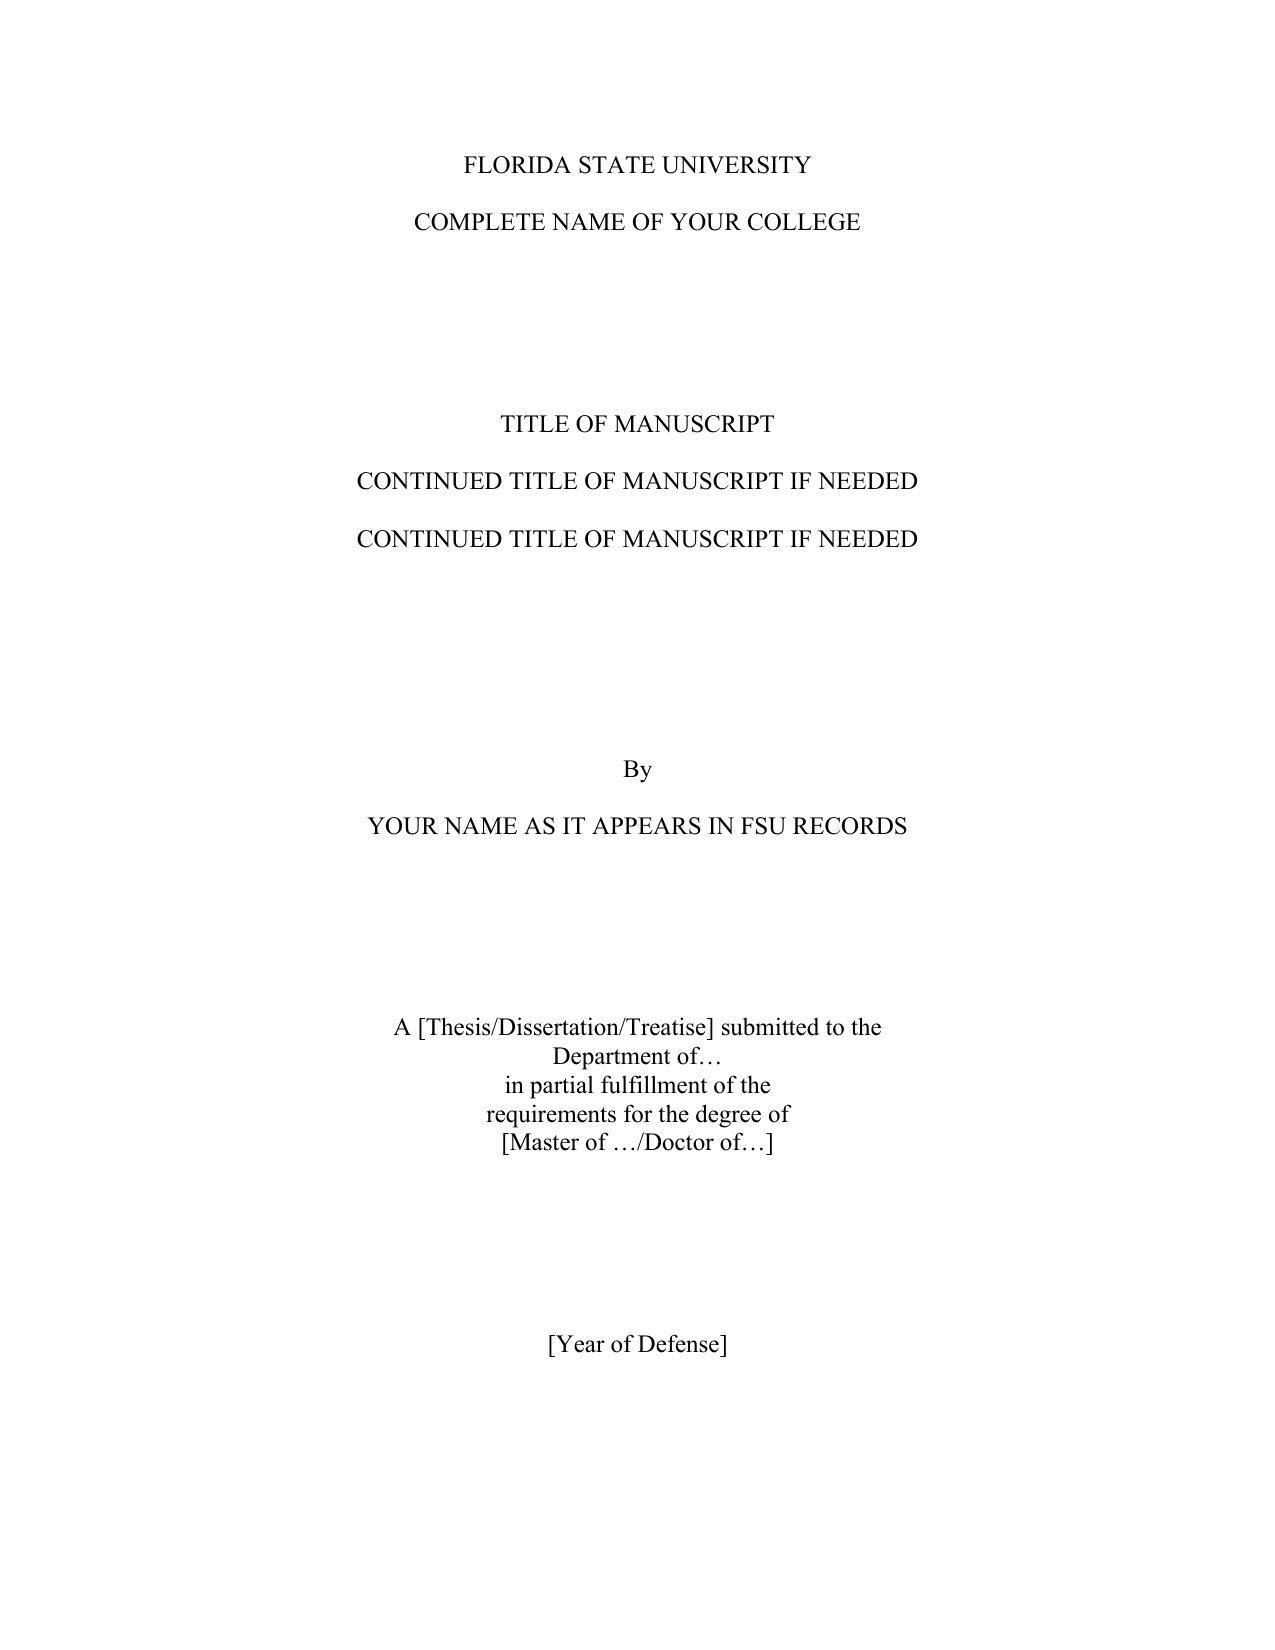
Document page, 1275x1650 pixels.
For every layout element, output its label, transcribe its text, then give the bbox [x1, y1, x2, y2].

text requirements for the degree of [150, 1099, 1125, 1127]
text Complete name of your college [150, 207, 1125, 236]
text By [150, 754, 1125, 782]
text continued tItle of manuscript if needed [150, 466, 1125, 495]
text [Year of Defense] [150, 1329, 1125, 1357]
text florida state university [150, 150, 1125, 179]
text continued tITle of manuscript if needed [150, 524, 1125, 552]
text A [Thesis/Dissertation/Treatise] submitted to the [150, 1012, 1125, 1041]
text Department of… [150, 1041, 1125, 1070]
text title of manuscript [150, 409, 1125, 437]
text your name as it appears in fsu records [150, 811, 1125, 840]
text in partial fulfillment of the [150, 1070, 1125, 1099]
text [Master of …/Doctor of…] [150, 1127, 1125, 1156]
